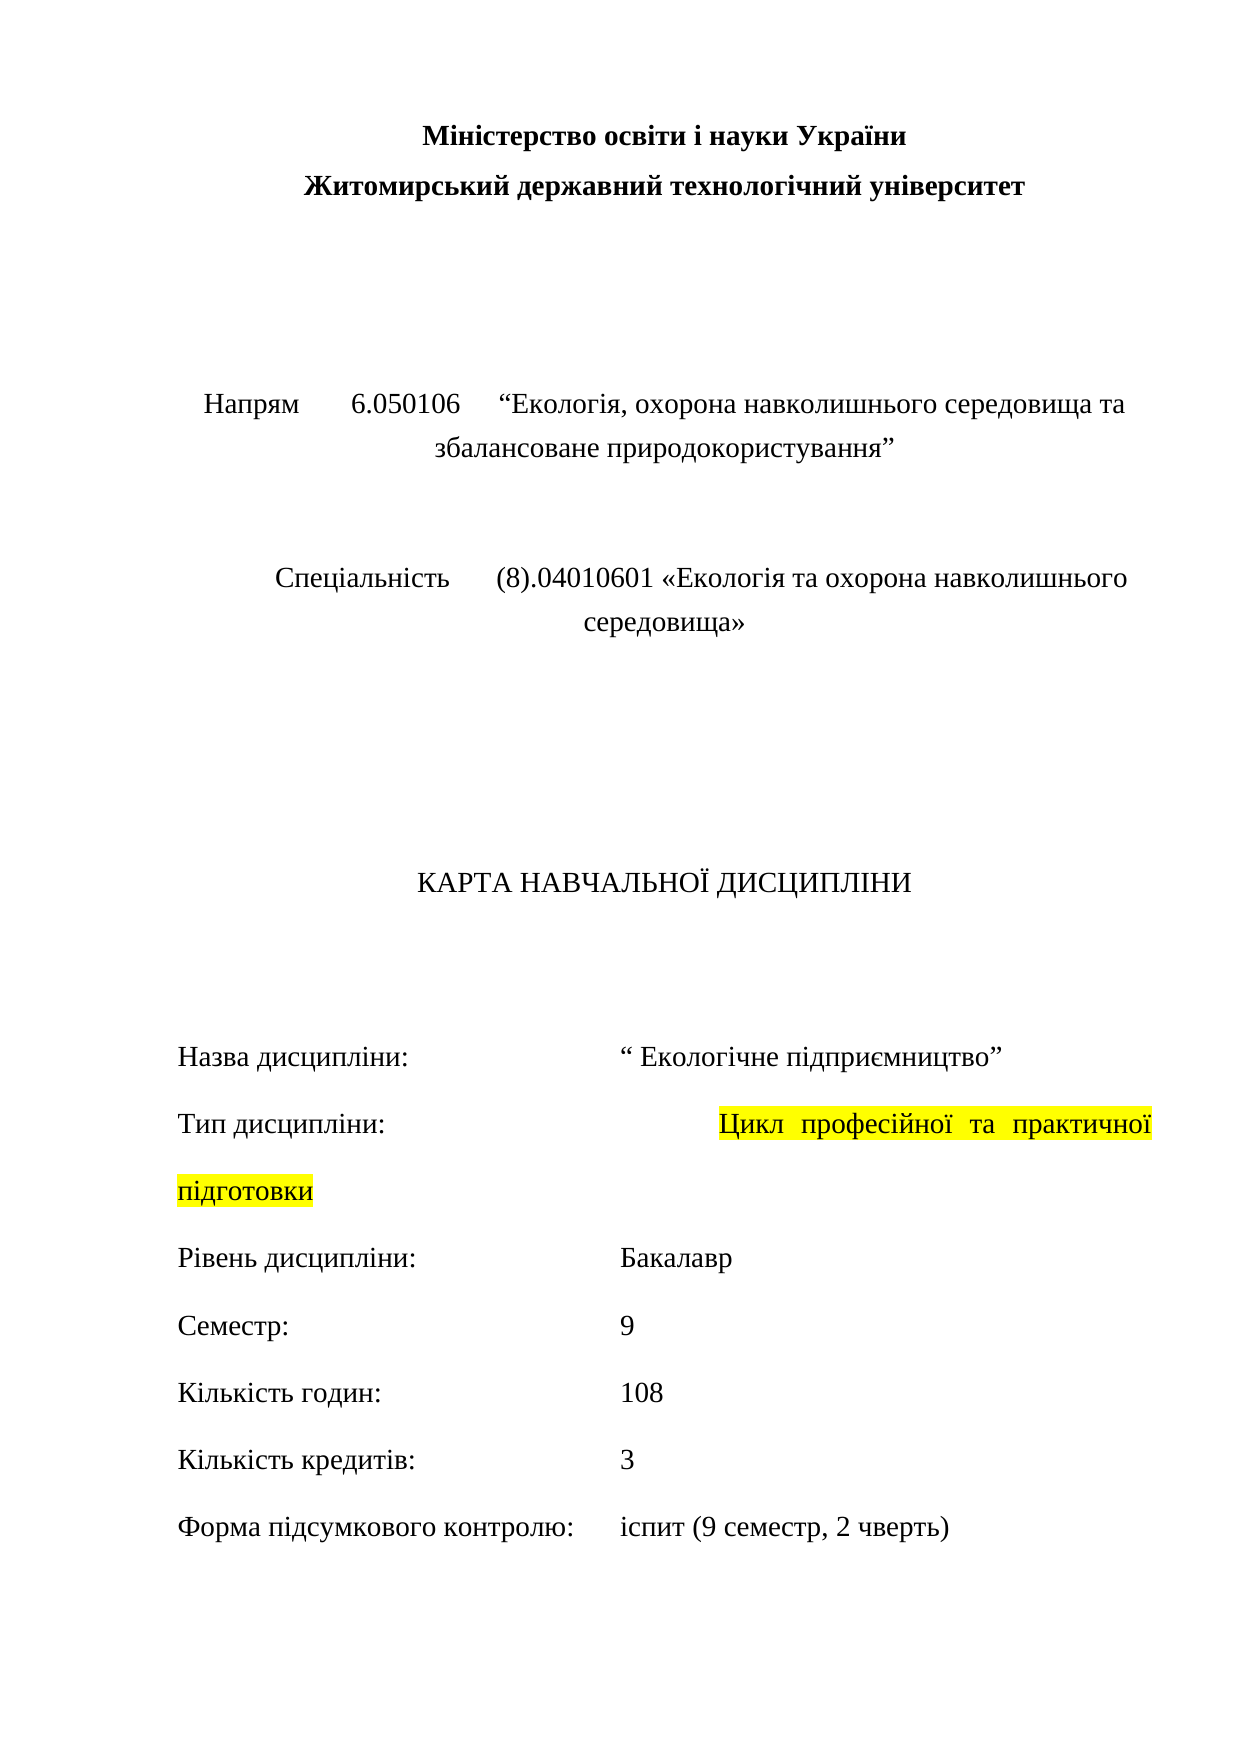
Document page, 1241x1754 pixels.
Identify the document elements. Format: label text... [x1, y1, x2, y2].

text Житомирський державний технологічний університет [177, 168, 1152, 202]
text Тип дисципліни: Цикл професійної та практичної підготовки [177, 1106, 1152, 1207]
text КАРТА НАВЧАЛЬНОЇ ДИСЦИПЛІНИ [177, 865, 1152, 899]
text Спеціальність (8).04010601 «Екологія та охорона навколишнього середовища» [177, 560, 1152, 637]
text Форма підсумкового контролю: іспит (9 семестр, 2 чверть) [177, 1509, 1152, 1542]
text Назва дисципліни: “ Екологічне підприємництво” [177, 1039, 1152, 1073]
text Напрям 6.050106 “Екологія, охорона навколишнього середовища та збалансоване природокористування” [177, 386, 1152, 463]
text Кількість кредитів: 3 [177, 1442, 1152, 1475]
text Міністерство освіти і науки України [177, 118, 1152, 152]
text Рівень дисципліни: Бакалавр [177, 1241, 1152, 1274]
text Кількість годин: 108 [177, 1375, 1152, 1408]
text Семестр: 9 [177, 1308, 1152, 1341]
